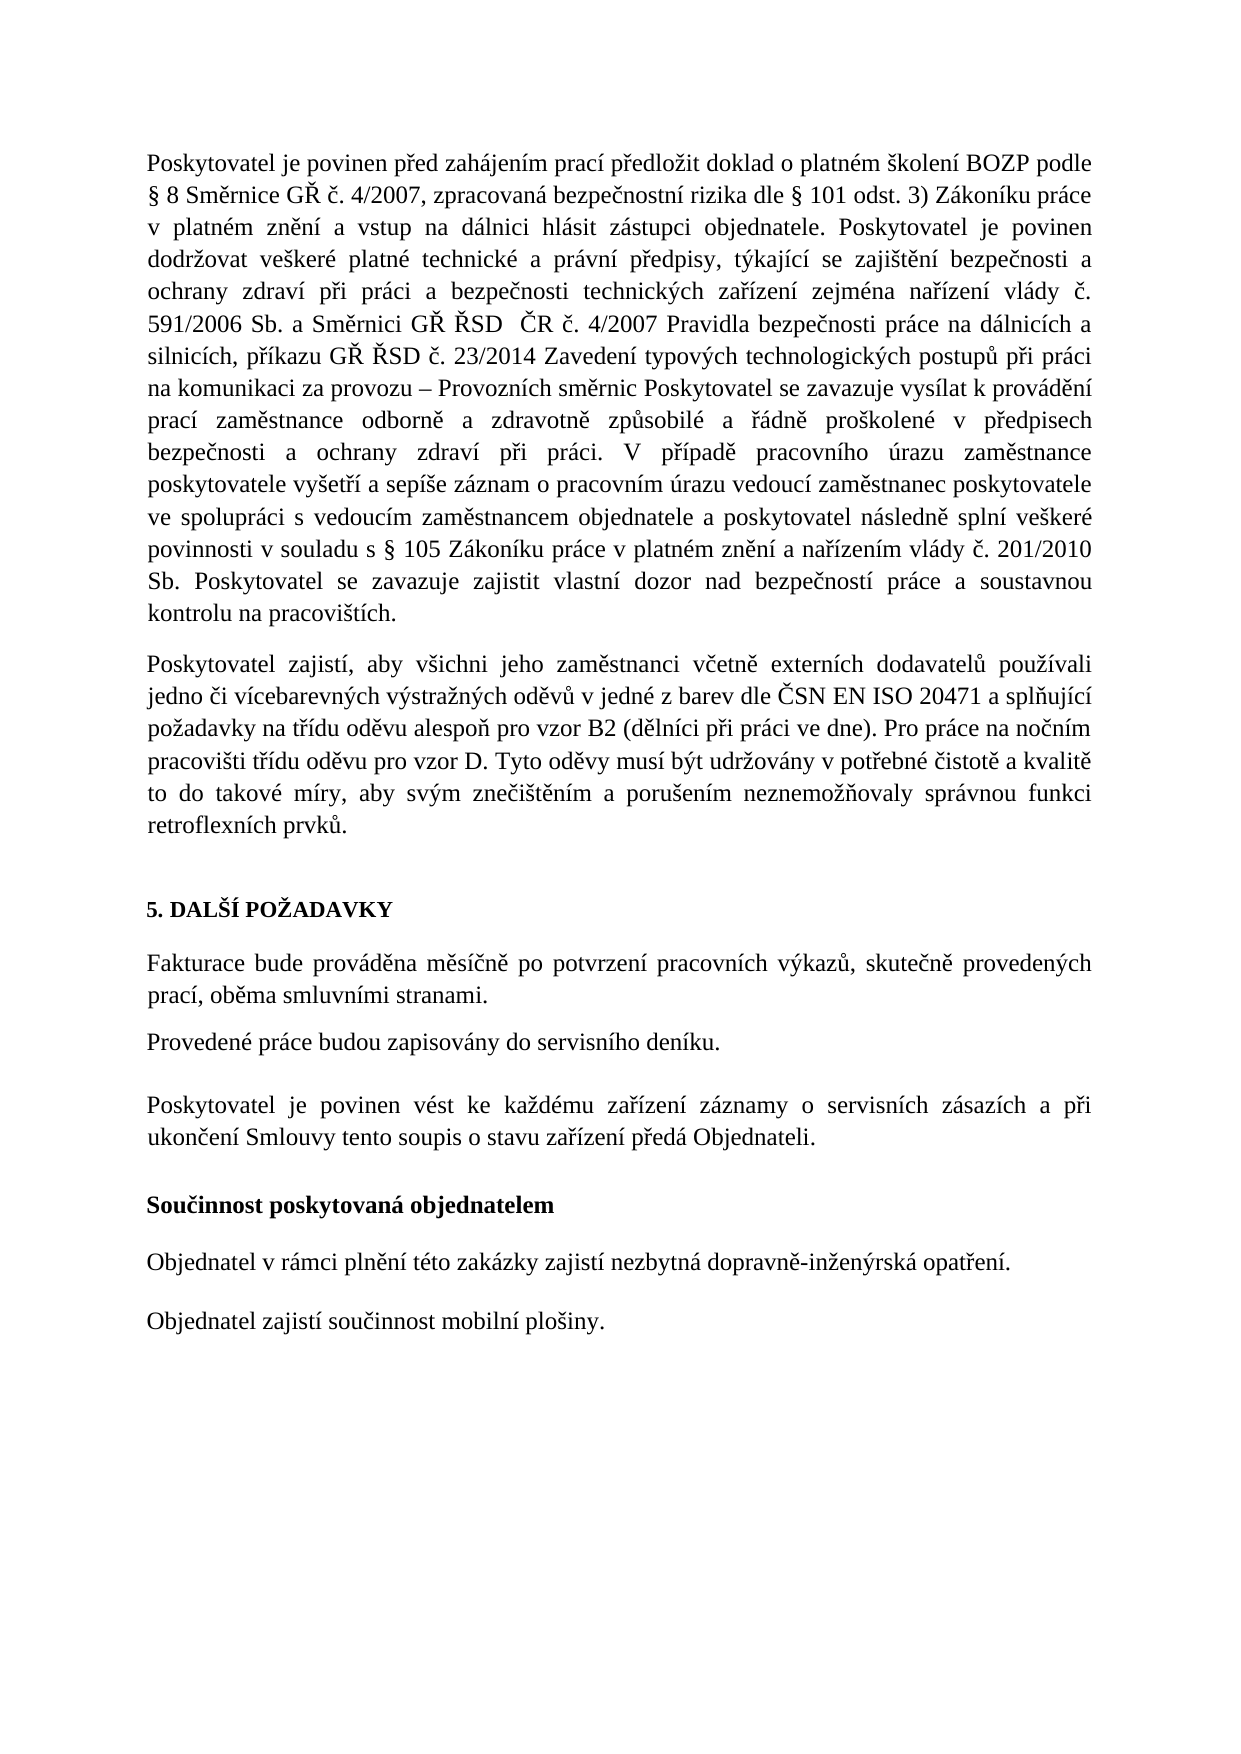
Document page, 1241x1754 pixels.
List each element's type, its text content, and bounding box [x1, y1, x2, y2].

text Součinnost poskytovaná objednatelem [146, 1190, 1093, 1219]
text Poskytovatel je povinen vést ke každému zařízení záznamy o servisních zásazích a při ukončení Smlouvy tento soupis o stavu zařízení předá Objednateli. [146, 1090, 1093, 1151]
text Poskytovatel je povinen před zahájením prací předložit doklad o platném školení BOZP podle § 8 Směrnice GŘ č. 4/2007, zpracovaná bezpečnostní rizika dle § 101 odst. 3) Zákoníku práce v platném znění a vstup na dálnici hlásit zástupci objednatele. Poskytovatel je povinen dodržovat veškeré platné technické a právní předpisy, týkající se zajištění bezpečnosti a ochrany zdraví při práci a bezpečnosti technických zařízení zejména nařízení vlády č. 591/2006 Sb. a Směrnici GŘ ŘSD ČR č. 4/2007 Pravidla bezpečnosti práce na dálnicích a silnicích, příkazu GŘ ŘSD č. 23/2014 Zavedení typových technologických postupů při práci na komunikaci za provozu – Provozních směrnic Poskytovatel se zavazuje vysílat k provádění prací zaměstnance odborně a zdravotně způsobilé a řádně proškolené v předpisech bezpečnosti a ochrany zdraví při práci. V případě pracovního úrazu zaměstnance poskytovatele vyšetří a sepíše záznam o pracovním úrazu vedoucí zaměstnanec poskytovatele ve spolupráci s vedoucím zaměstnancem objednatele a poskytovatel následně splní veškeré povinnosti v souladu s § 105 Zákoníku práce v platném znění a nařízením vlády č. 201/2010 Sb. Poskytovatel se zavazuje zajistit vlastní dozor nad bezpečností práce a soustavnou kontrolu na pracovištích. [146, 148, 1093, 627]
text Objednatel zajistí součinnost mobilní plošiny. [146, 1306, 1093, 1335]
subtitle 5. DALŠÍ POŽADAVKY [146, 896, 1093, 923]
text Provedené práce budou zapisovány do servisního deníku. [146, 1027, 1093, 1056]
text Poskytovatel zajistí, aby všichni jeho zaměstnanci včetně externích dodavatelů používali jedno či vícebarevných výstražných oděvů v jedné z barev dle ČSN EN ISO 20471 a splňující požadavky na třídu oděvu alespoň pro vzor B2 (dělníci při práci ve dne). Pro práce na nočním pracovišti třídu oděvu pro vzor D. Tyto oděvy musí být udržovány v potřebné čistotě a kvalitě to do takové míry, aby svým znečištěním a porušením neznemožňovaly správnou funkci retroflexních prvků. [146, 649, 1093, 839]
text Objednatel v rámci plnění této zakázky zajistí nezbytná dopravně-inženýrská opatření. [146, 1247, 1093, 1276]
text Fakturace bude prováděna měsíčně po potvrzení pracovních výkazů, skutečně provedených prací, oběma smluvními stranami. [146, 948, 1093, 1009]
